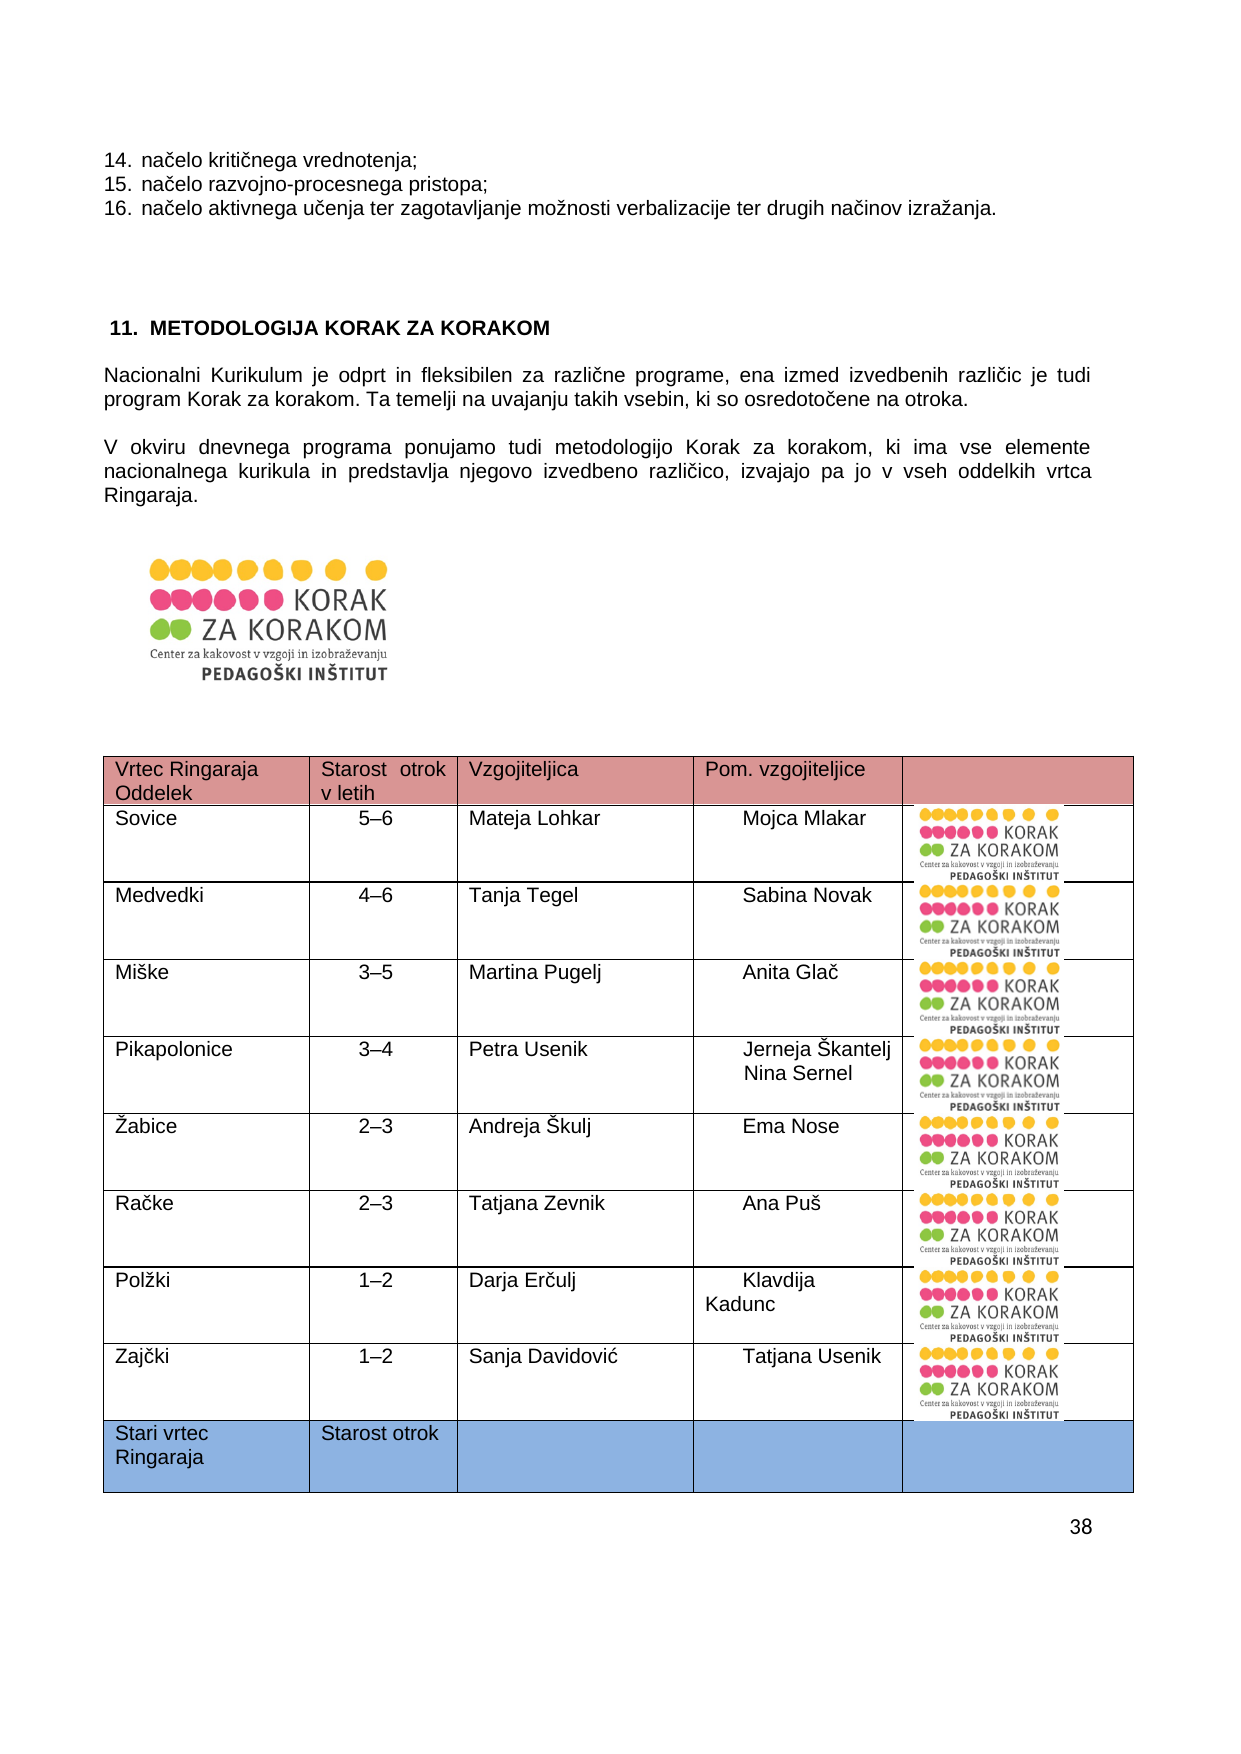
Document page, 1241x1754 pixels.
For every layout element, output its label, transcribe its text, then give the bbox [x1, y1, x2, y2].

table_cell Anita Glač [694, 960, 902, 1036]
table_cell Andreja Škulj [458, 1114, 693, 1189]
table_cell Darja Erčulj [458, 1268, 693, 1343]
table_cell [1064, 1114, 1133, 1189]
table_header Pom. vzgojiteljice [694, 757, 902, 804]
list načelo razvojno-procesnega pristopa; [103, 172, 1092, 196]
table_cell 1–2 [310, 1268, 457, 1343]
table_cell Mateja Lohkar [458, 806, 693, 881]
table_cell Tanja Tegel [458, 883, 693, 958]
table_cell 5–6 [310, 806, 457, 881]
table_cell 2–3 [310, 1191, 457, 1266]
table_cell [903, 960, 914, 1036]
table_cell Sanja Davidović [458, 1344, 693, 1420]
table_cell Polžki [104, 1268, 309, 1343]
table_cell [1064, 960, 1133, 1036]
table_cell [903, 1191, 914, 1266]
table_cell Račke [104, 1191, 309, 1266]
table_cell Sovice [104, 806, 309, 881]
table_cell [903, 1344, 914, 1420]
table_cell [903, 883, 914, 958]
table_cell Žabice [104, 1114, 309, 1189]
table_cell [1064, 1344, 1133, 1420]
table_cell [903, 1037, 914, 1113]
table_cell Stari vrtec Ringaraja [104, 1421, 309, 1492]
table_cell [903, 1268, 914, 1343]
table_cell [458, 1421, 693, 1492]
table_cell 1–2 [310, 1344, 457, 1420]
table_cell [1064, 1037, 1133, 1113]
table_cell [1064, 806, 1133, 881]
table_header Starost otrok v letih [310, 757, 457, 804]
list načelo aktivnega učenja ter zagotavljanje možnosti verbalizacije ter drugih načinov izražanja. [103, 196, 1092, 219]
table_cell Jerneja Škantelj Nina Sernel [694, 1037, 902, 1113]
list načelo kritičnega vrednotenja; [103, 148, 1092, 172]
table_header [903, 757, 1133, 804]
table_cell Tatjana Zevnik [458, 1191, 693, 1266]
text V okviru dnevnega programa ponujamo tudi metodologijo Korak za korakom, ki ima vse elemente nacionalnega kurikula in predstavlja njegovo izvedbeno različico, izvajajo pa jo v vseh oddelkih vrtca Ringaraja. [103, 435, 1092, 507]
table_cell 2–3 [310, 1114, 457, 1189]
table_cell Martina Pugelj [458, 960, 693, 1036]
table_cell [694, 1421, 902, 1492]
text 11. METODOLOGIJA KORAK ZA KORAKOM [103, 315, 1092, 339]
table_cell Medvedki [104, 883, 309, 958]
table_cell Klavdija Kadunc [694, 1268, 902, 1343]
table_header Vzgojiteljica [458, 757, 693, 804]
table_cell 3–5 [310, 960, 457, 1036]
table_cell Mojca Mlakar [694, 806, 902, 881]
text Nacionalni Kurikulum je odprt in fleksibilen za različne programe, ena izmed izvedbenih različic je tudi program Korak za korakom. Ta temelji na uvajanju takih vsebin, ki so osredotočene na otroka. [103, 363, 1092, 411]
picture [914, 805, 1064, 1421]
table_cell Zajčki [104, 1344, 309, 1420]
table_cell Pikapolonice [104, 1037, 309, 1113]
table_cell Sabina Novak [694, 883, 902, 958]
table_cell Starost otrok [310, 1421, 457, 1492]
table_header Vrtec Ringaraja Oddelek [104, 757, 309, 804]
table_cell Tatjana Usenik [694, 1344, 902, 1420]
table_cell 3–4 [310, 1037, 457, 1113]
table_cell [903, 806, 914, 881]
table_cell [1064, 1268, 1133, 1343]
table_cell [1064, 1191, 1133, 1266]
table_cell 4–6 [310, 883, 457, 958]
table_cell [1064, 883, 1133, 958]
picture [141, 555, 396, 684]
table_cell [903, 1114, 914, 1189]
table_cell Ana Puš [694, 1191, 902, 1266]
table_cell Miške [104, 960, 309, 1036]
table_cell [903, 1421, 1133, 1492]
table_cell Petra Usenik [458, 1037, 693, 1113]
table_cell Ema Nose [694, 1114, 902, 1189]
